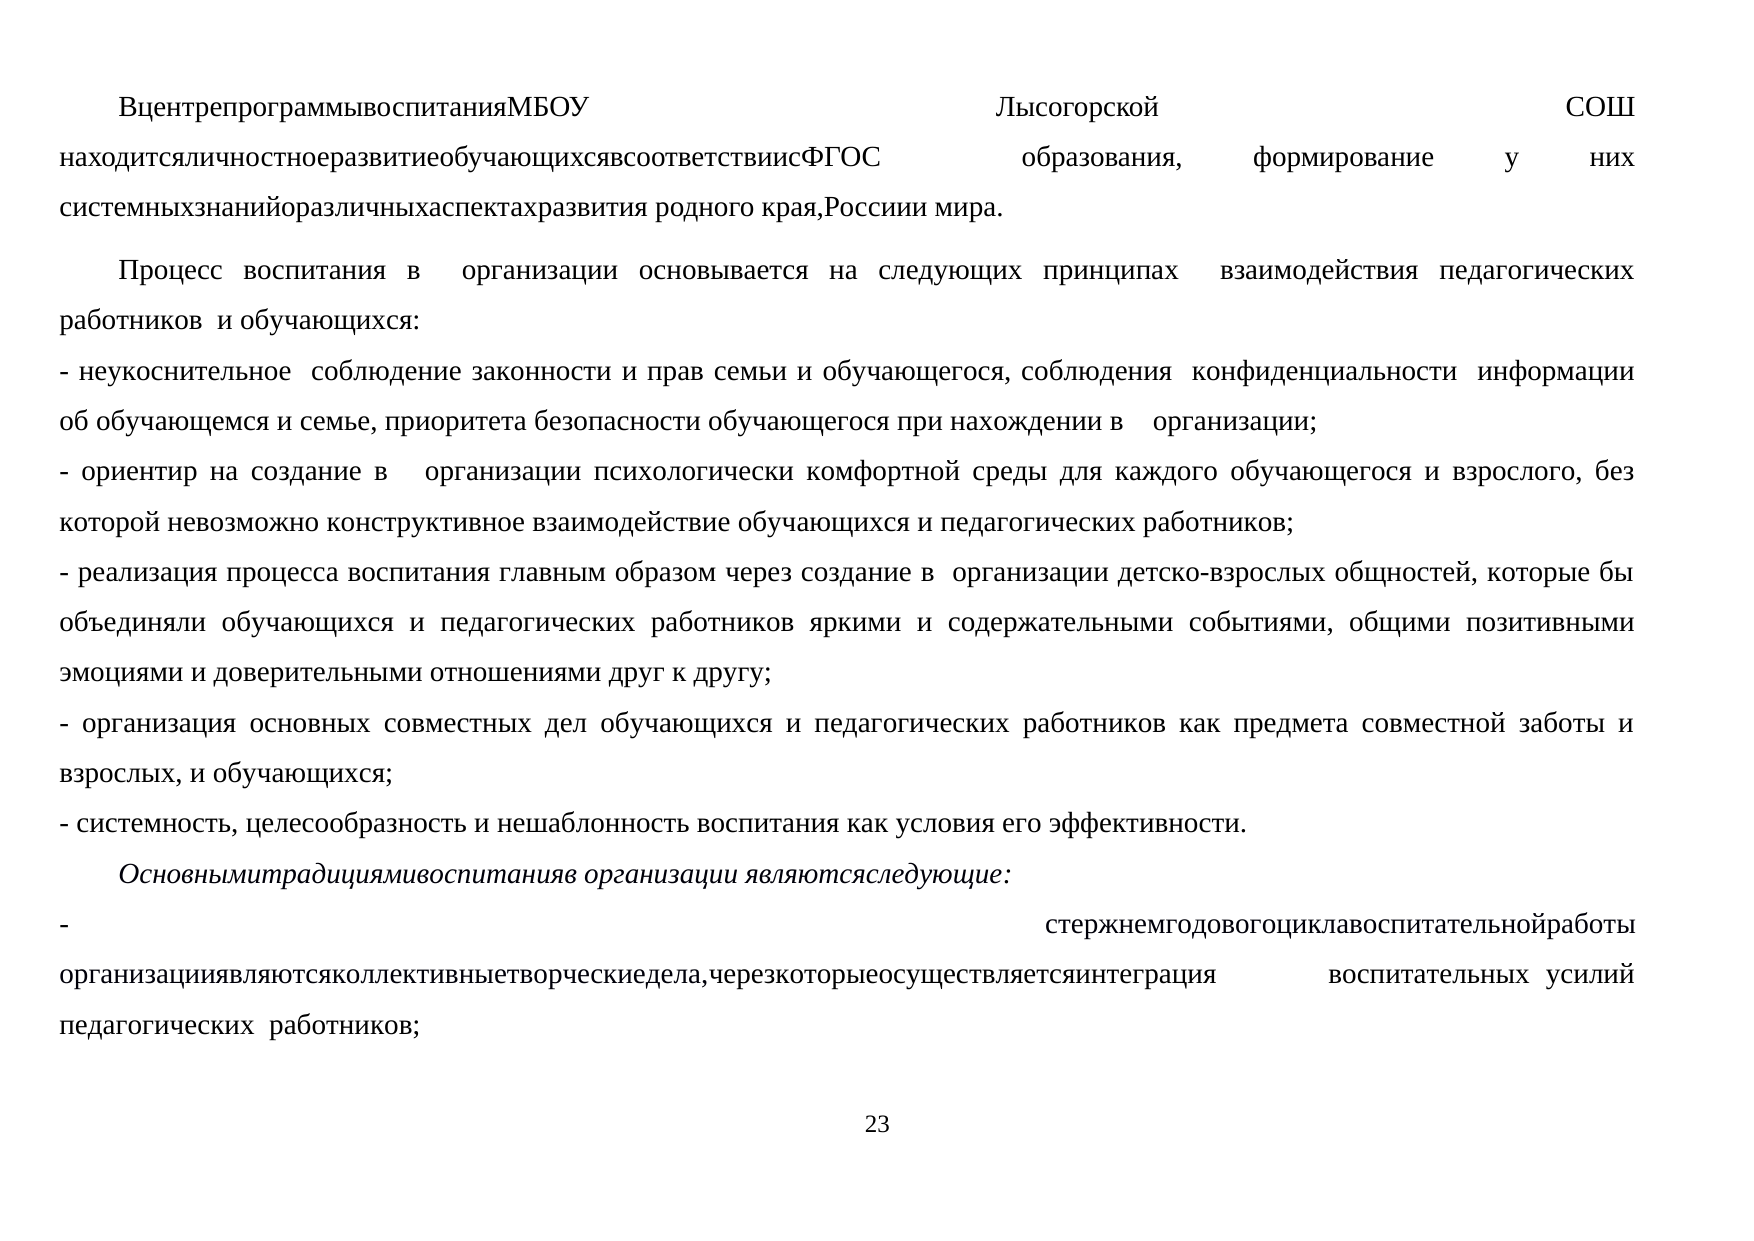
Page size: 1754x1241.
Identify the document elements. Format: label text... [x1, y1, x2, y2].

text - стержнемгодовогоциклавоспитательнойработы организацииявляютсяколлективныетворческиедела,черезкоторыеосуществляетсяинтеграция воспитательных усилий педагогических работников; [59, 906, 1636, 1040]
text ВцентрепрограммывоспитанияМБОУ Лысогорской СОШ находитсяличностноеразвитиеобучающихсявсоответствиисФГОС образования, формирование у них системныхзнанийоразличныхаспектахразвития родного края,Россиии мира. [59, 89, 1636, 223]
text - организация основных совместных дел обучающихся и педагогических работников как предмета совместной заботы и взрослых, и обучающихся; [59, 705, 1636, 789]
text - реализация процесса воспитания главным образом через создание в организации детско-взрослых общностей, которые бы объединяли обучающихся и педагогических работников яркими и содержательными событиями, общими позитивными эмоциями и доверительными отношениями друг к другу; [59, 554, 1636, 688]
text - ориентир на создание в организации психологически комфортной среды для каждого обучающегося и взрослого, без которой невозможно конструктивное взаимодействие обучающихся и педагогических работников; [59, 453, 1636, 537]
text - системность, целесообразность и нешаблонность воспитания как условия его эффективности. [59, 806, 1636, 839]
text Процесс воспитания в организации основывается на следующих принципах взаимодействия педагогических работников и обучающихся: [59, 252, 1636, 336]
text Основнымитрадициямивоспитанияв организации являютсяследующие: [118, 856, 1636, 889]
text - неукоснительное соблюдение законности и прав семьи и обучающегося, соблюдения конфиденциальности информации об обучающемся и семье, приоритета безопасности обучающегося при нахождении в организации; [59, 353, 1636, 437]
